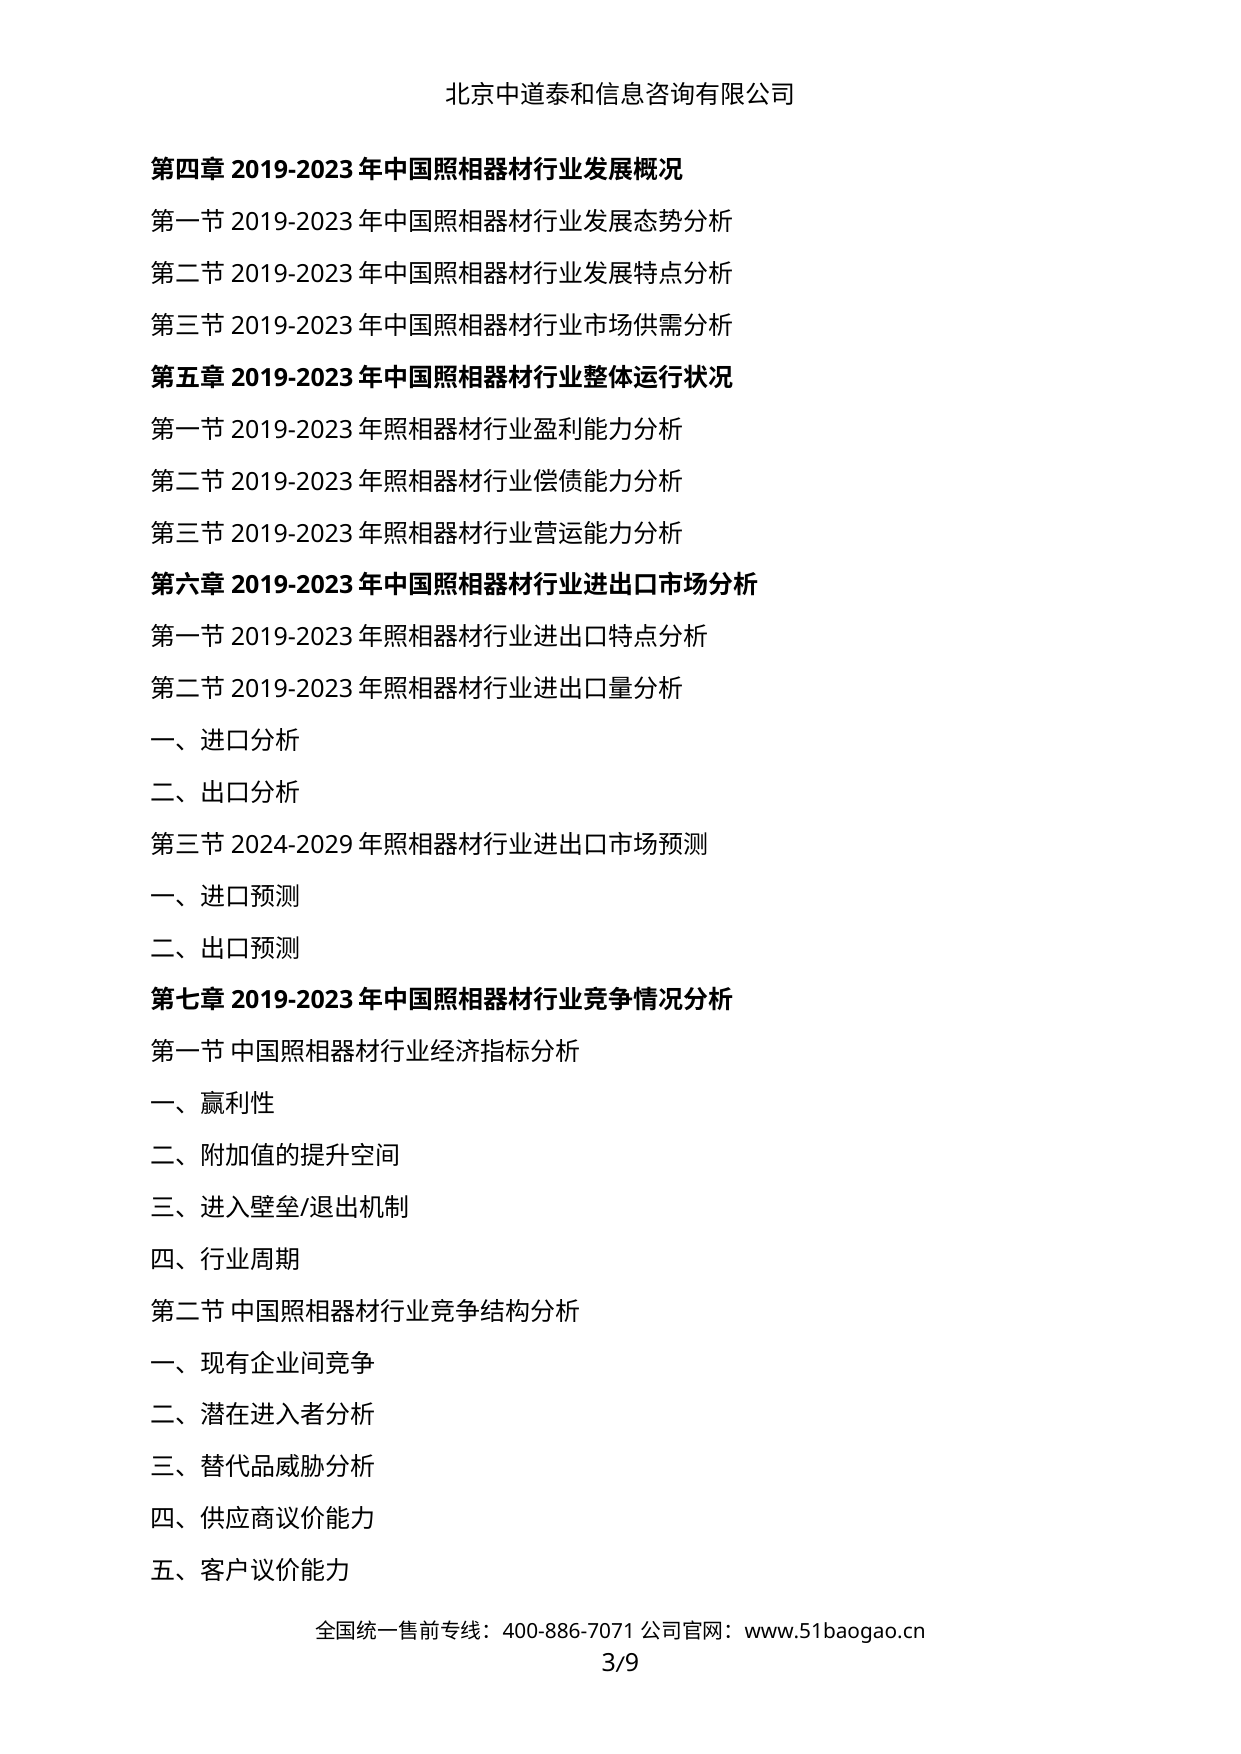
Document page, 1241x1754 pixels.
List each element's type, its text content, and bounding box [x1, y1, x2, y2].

text 第一节 2019-2023年中国照相器材行业发展态势分析 [150, 202, 1090, 238]
text 第一节 2019-2023年照相器材行业进出口特点分析 [150, 617, 1090, 653]
text 三、替代品威胁分析 [150, 1447, 1090, 1483]
text 一、现有企业间竞争 [150, 1343, 1090, 1379]
text 二、潜在进入者分析 [150, 1395, 1090, 1431]
text 第二节 2019-2023年中国照相器材行业发展特点分析 [150, 254, 1090, 290]
text 第三节 2019-2023年中国照相器材行业市场供需分析 [150, 306, 1090, 342]
text 一、赢利性 [150, 1084, 1090, 1120]
text 第三节 2024-2029年照相器材行业进出口市场预测 [150, 824, 1090, 861]
text 第三节 2019-2023年照相器材行业营运能力分析 [150, 513, 1090, 549]
text 第七章 2019-2023年中国照相器材行业竞争情况分析 [150, 980, 1090, 1016]
text 第五章 2019-2023年中国照相器材行业整体运行状况 [150, 357, 1090, 394]
text 第六章 2019-2023年中国照相器材行业进出口市场分析 [150, 565, 1090, 601]
text 四、行业周期 [150, 1239, 1090, 1276]
text 一、进口分析 [150, 721, 1090, 757]
text 第二节 2019-2023年照相器材行业进出口量分析 [150, 669, 1090, 705]
text 第二节 中国照相器材行业竞争结构分析 [150, 1291, 1090, 1327]
text 二、出口分析 [150, 772, 1090, 809]
text 二、附加值的提升空间 [150, 1136, 1090, 1172]
text 第四章 2019-2023年中国照相器材行业发展概况 [150, 150, 1090, 186]
text 第二节 2019-2023年照相器材行业偿债能力分析 [150, 461, 1090, 497]
text 五、客户议价能力 [150, 1551, 1090, 1587]
text 第一节 中国照相器材行业经济指标分析 [150, 1032, 1090, 1068]
text 四、供应商议价能力 [150, 1499, 1090, 1535]
text 一、进口预测 [150, 876, 1090, 912]
text 第一节 2019-2023年照相器材行业盈利能力分析 [150, 409, 1090, 446]
text 二、出口预测 [150, 928, 1090, 964]
text 三、进入壁垒/退出机制 [150, 1187, 1090, 1224]
